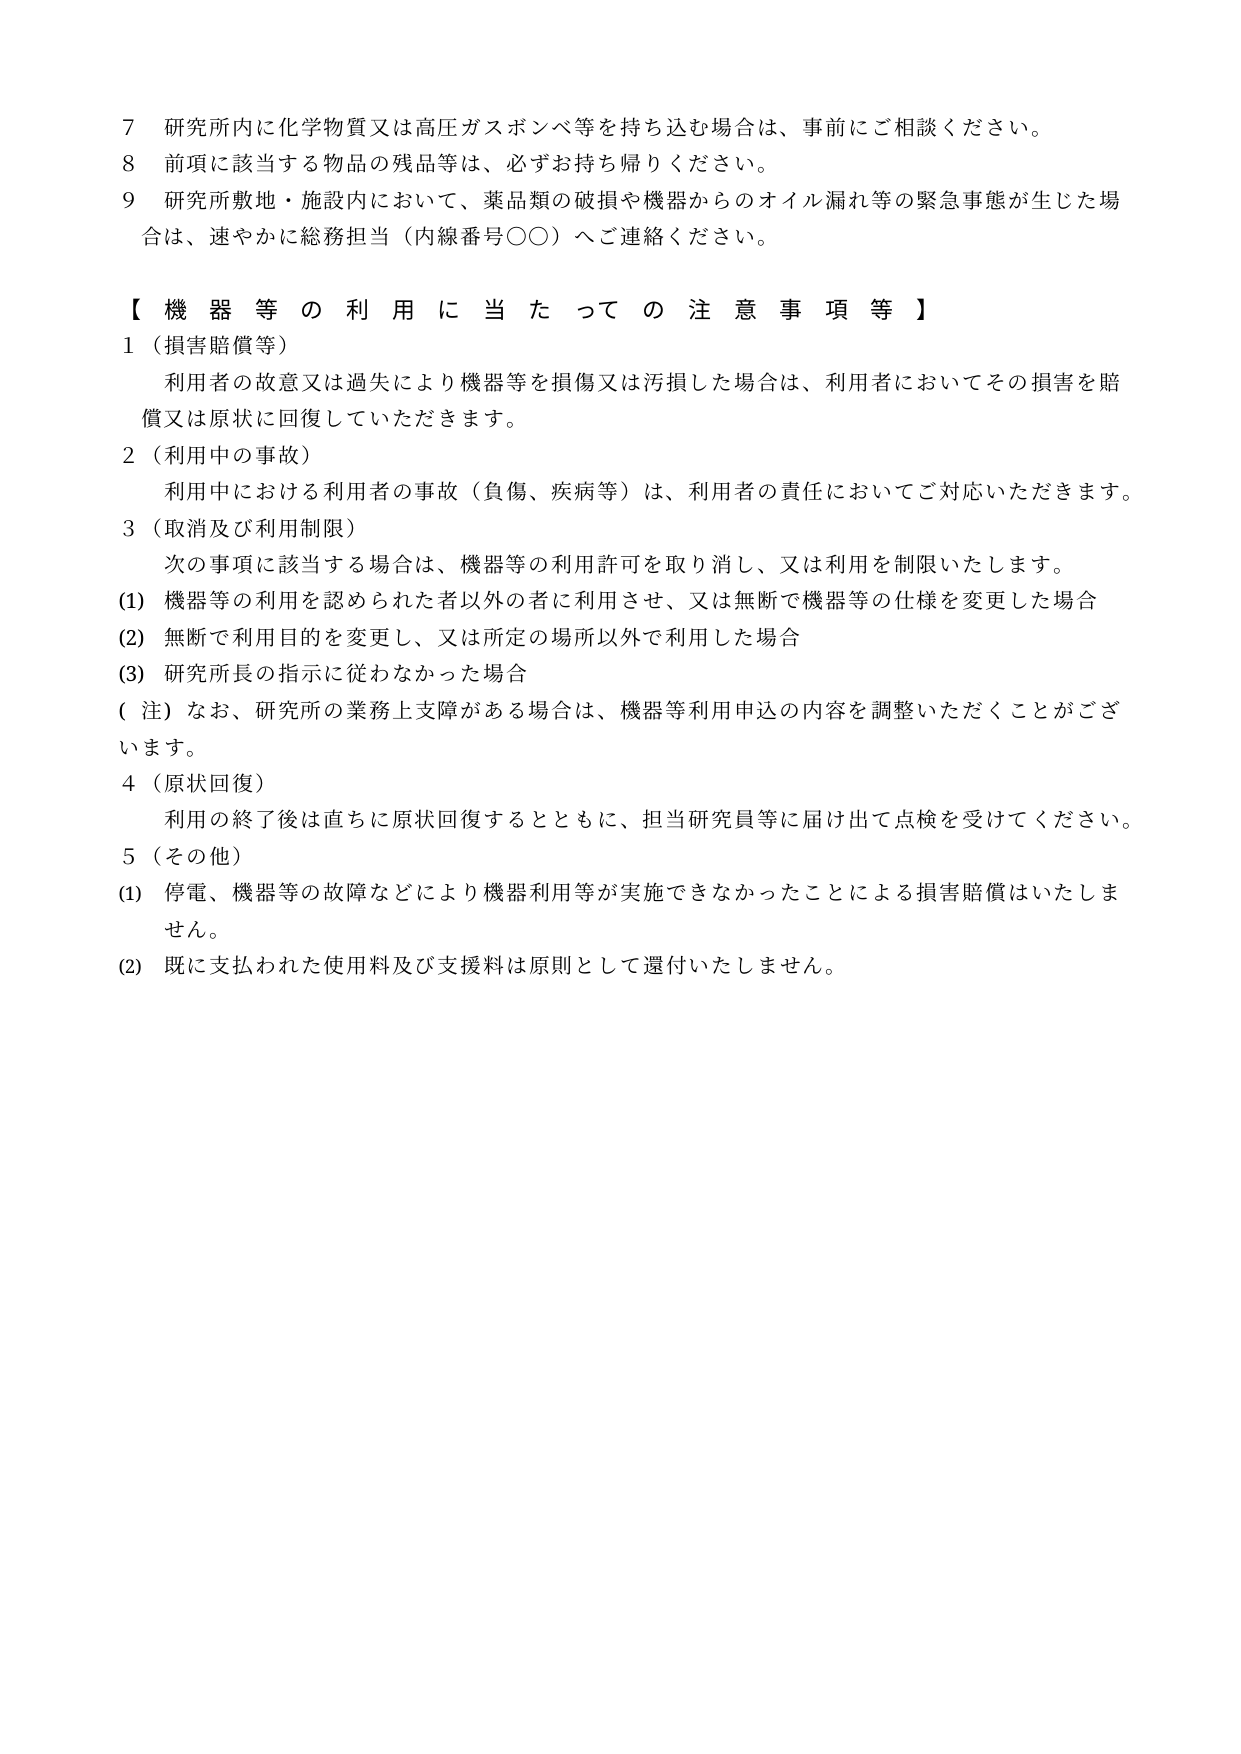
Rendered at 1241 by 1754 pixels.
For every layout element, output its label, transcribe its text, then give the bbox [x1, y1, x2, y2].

text ４（原状回復） [118, 764, 1122, 801]
text ５（その他） [118, 837, 1122, 873]
text ７ 研究所内に化学物質又は高圧ガスボンベ等を持ち込む場合は、事前にご相談ください。 [118, 108, 1122, 144]
text ８ 前項に該当する物品の残品等は、必ずお持ち帰りください。 [118, 144, 1122, 181]
list 無断で利用目的を変更し、又は所定の場所以外で利用した場合 [118, 618, 1122, 655]
text (注)なお、研究所の業務上支障がある場合は、機器等利用申込の内容を調整いただくことがございます。 [118, 691, 1122, 764]
text 次の事項に該当する場合は、機器等の利用許可を取り消し、又は利用を制限いたします。 [118, 545, 1122, 582]
text １（損害賠償等） [118, 327, 1122, 363]
text ３（取消及び利用制限） [118, 509, 1122, 545]
list 既に支払われた使用料及び支援料は原則として還付いたしません。 [118, 946, 1122, 983]
list 停電、機器等の故障などにより機器利用等が実施できなかったことによる損害賠償はいたしません。 [118, 873, 1122, 946]
list 研究所長の指示に従わなかった場合 [118, 655, 1122, 691]
text 【機器等の利用に当たっての注意事項等】 [118, 290, 1122, 327]
text ９ 研究所敷地・施設内において、薬品類の破損や機器からのオイル漏れ等の緊急事態が生じた場合は、速やかに総務担当（内線番号〇〇）へご連絡ください。 [118, 181, 1122, 254]
text 利用中における利用者の事故（負傷、疾病等）は、利用者の責任においてご対応いただきます。 [141, 472, 1122, 509]
text 利用の終了後は直ちに原状回復するとともに、担当研究員等に届け出て点検を受けてください。 [118, 801, 1122, 837]
text 利用者の故意又は過失により機器等を損傷又は汚損した場合は、利用者においてその損害を賠償又は原状に回復していただきます。 [141, 363, 1122, 436]
list 機器等の利用を認められた者以外の者に利用させ、又は無断で機器等の仕様を変更した場合 [118, 582, 1122, 618]
text ２（利用中の事故） [118, 436, 1122, 472]
